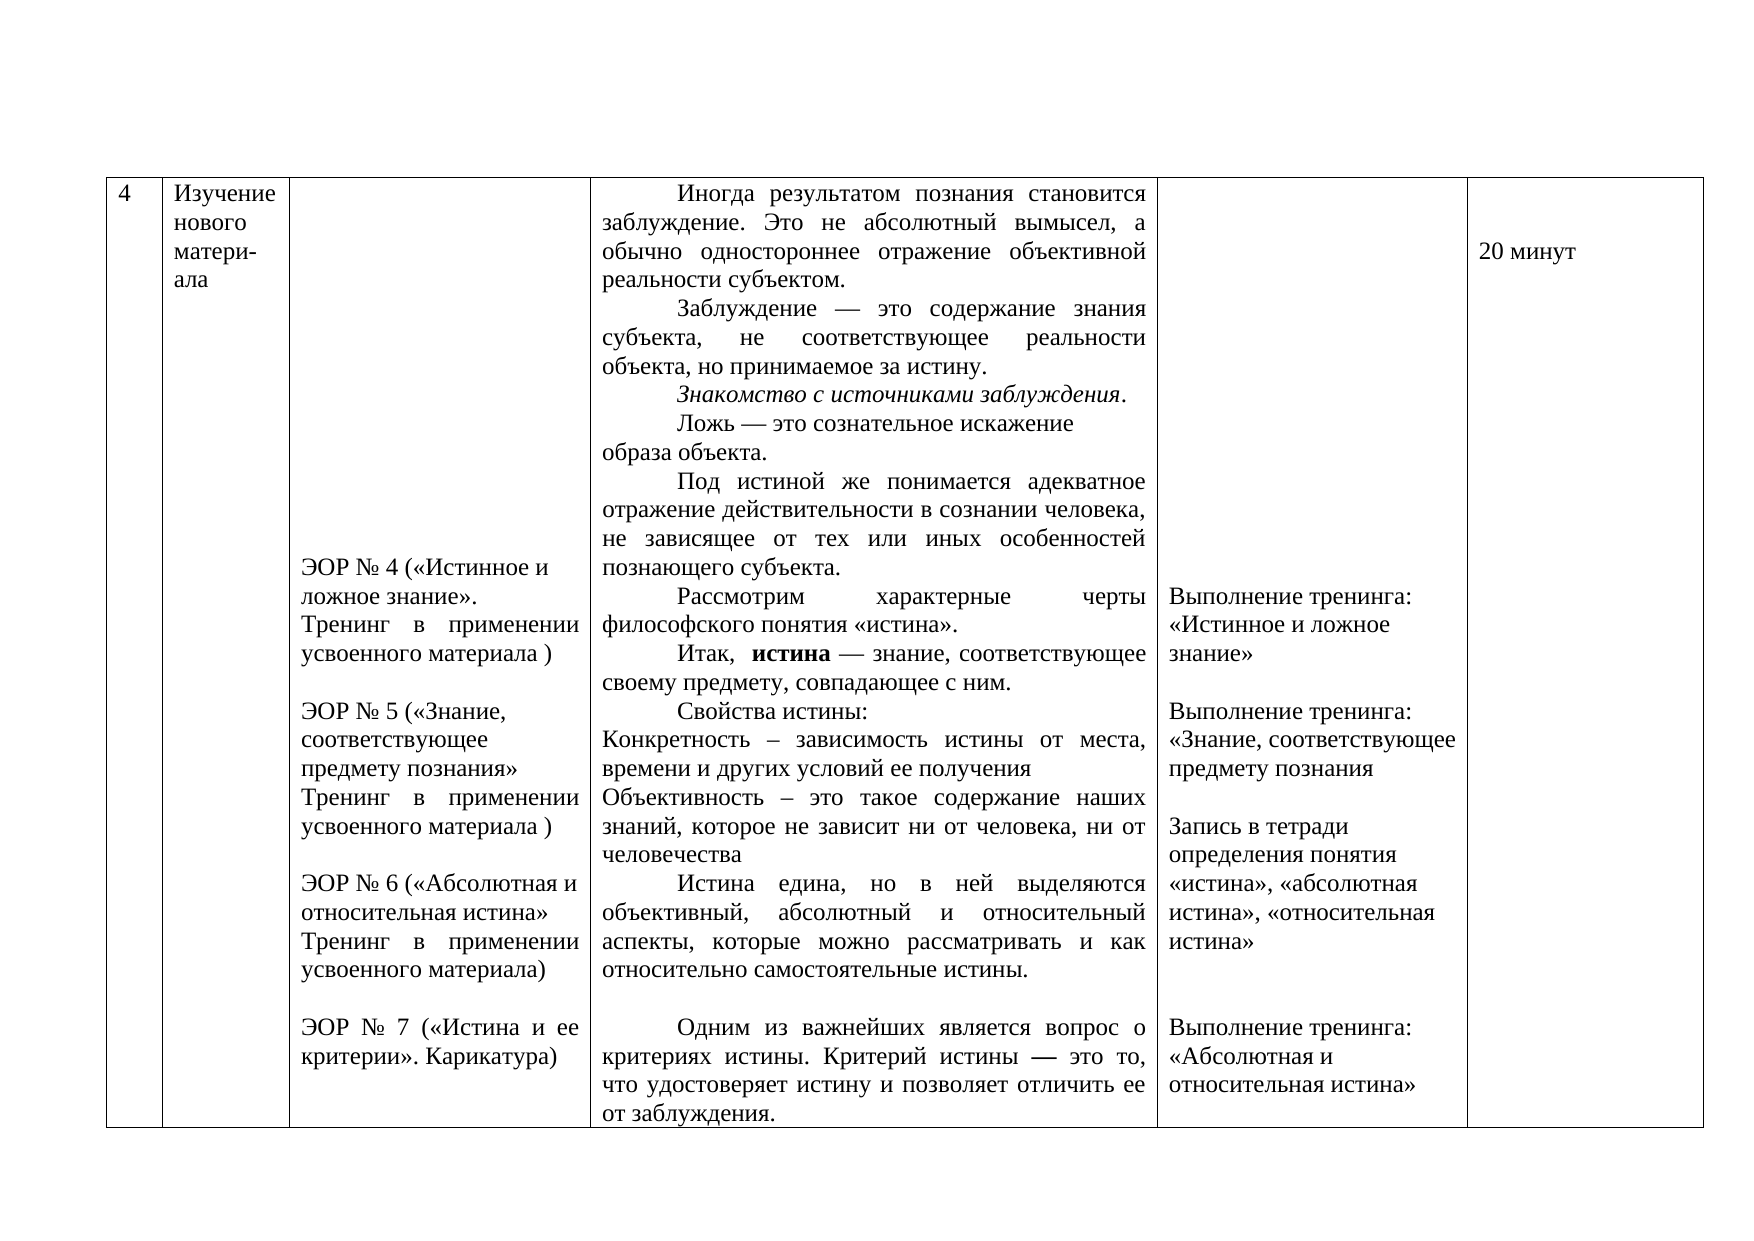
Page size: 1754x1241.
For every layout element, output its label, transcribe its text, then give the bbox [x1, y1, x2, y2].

table_cell 4 [107, 178, 162, 1127]
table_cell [290, 178, 590, 1127]
table_cell 20 минут [1468, 178, 1703, 1127]
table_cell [1158, 178, 1467, 1127]
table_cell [591, 178, 1157, 1127]
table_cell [163, 178, 289, 1127]
